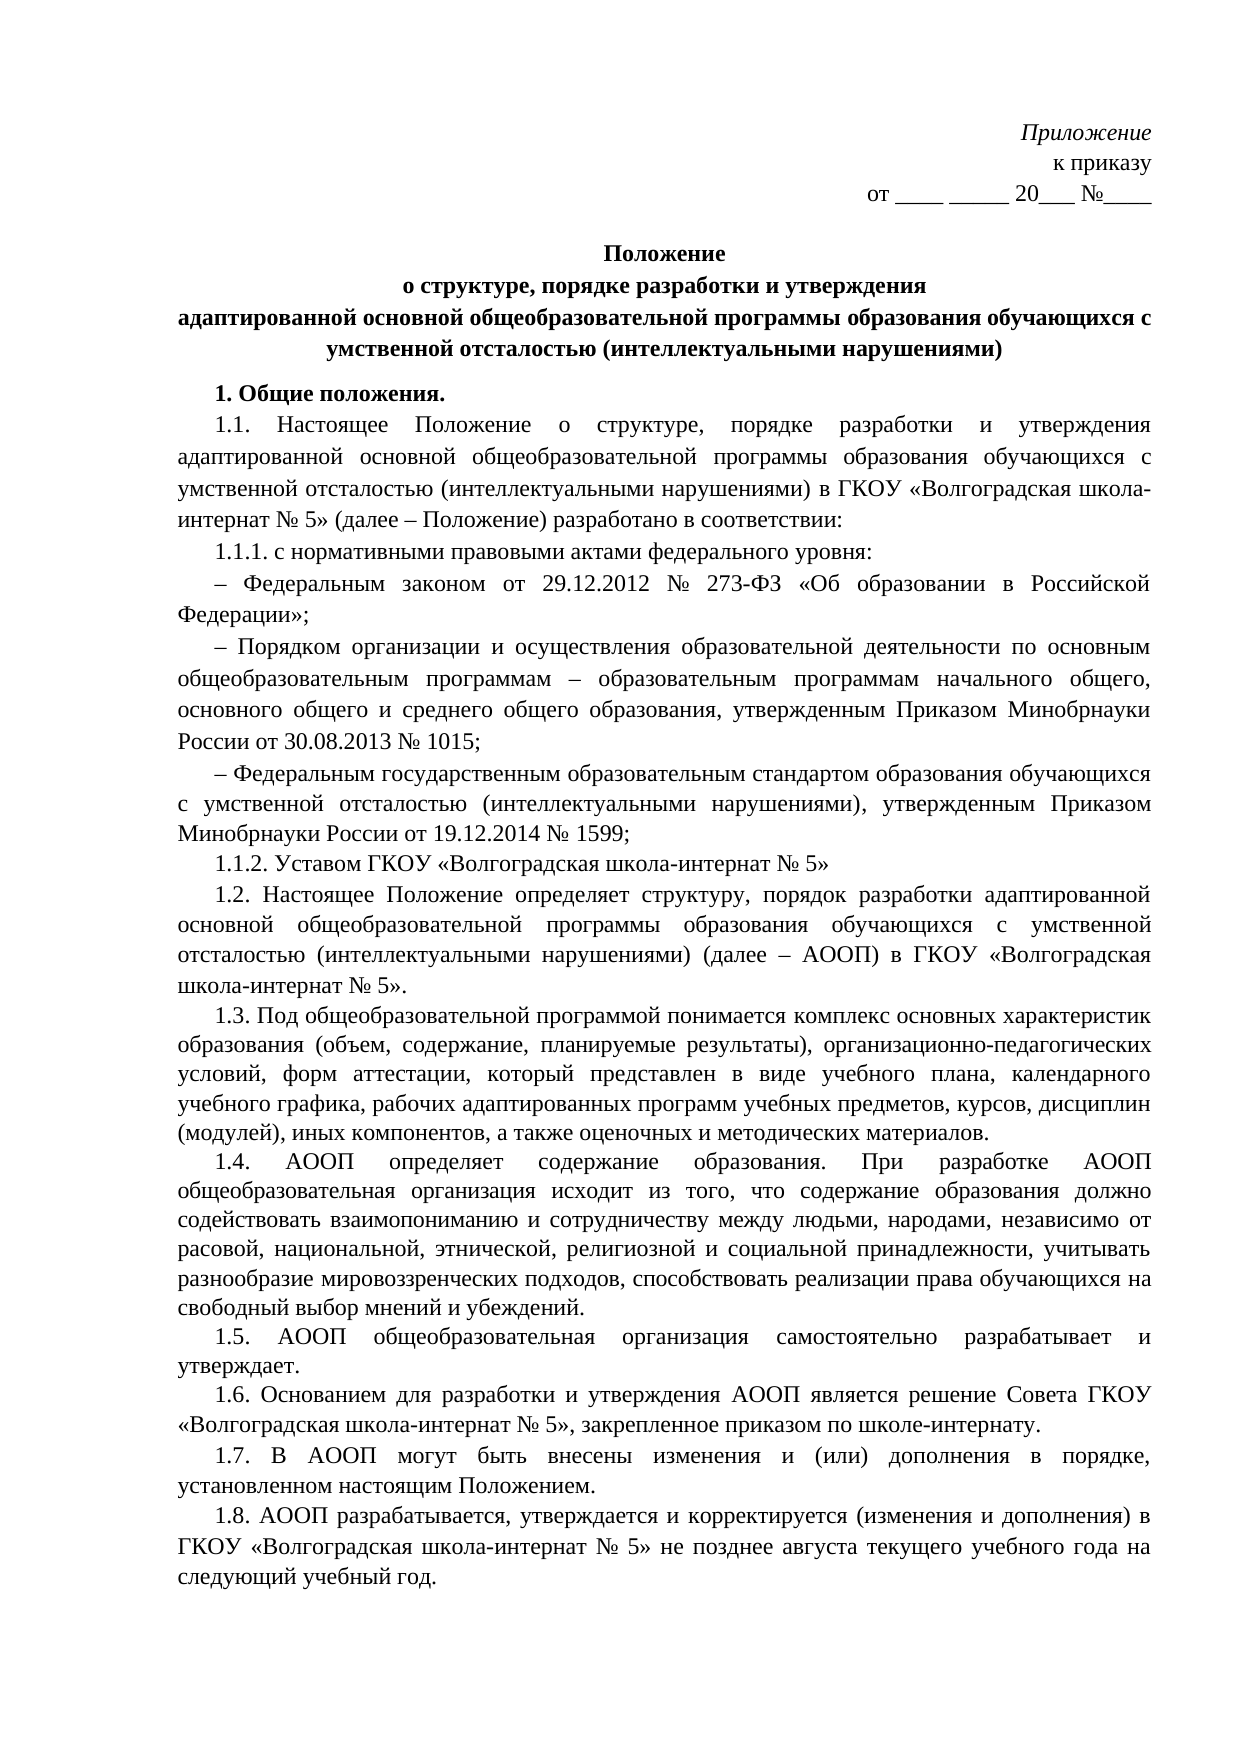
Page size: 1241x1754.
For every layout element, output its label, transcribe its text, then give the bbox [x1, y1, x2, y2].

text 1. Общие положения. [177, 378, 1152, 406]
text адаптированной основной общеобразовательной программы образования обучающихся с умственной отсталостью (интеллектуальными нарушениями) [177, 303, 1152, 362]
text Положение [177, 239, 1152, 267]
text 1.5. АООП общеобразовательная организация самостоятельно разрабатывает и утверждает. [177, 1322, 1152, 1379]
text к приказу [177, 148, 1152, 176]
text 1.1.2. Уставом ГКОУ «Волгоградская школа-интернат № 5» [177, 849, 1152, 877]
text о структуре, порядке разработки и утверждения [177, 271, 1152, 299]
text Приложение [177, 118, 1152, 146]
text 1.1.1. с нормативными правовыми актами федерального уровня: [177, 537, 1152, 564]
text – Федеральным законом от 29.12.2012 № 273-ФЗ «Об образовании в Российской Федерации»; [177, 568, 1152, 628]
text – Федеральным государственным образовательным стандартом образования обучающихся с умственной отсталостью (интеллектуальными нарушениями), утвержденным Приказом Минобрнауки России от 19.12.2014 № 1599; [177, 758, 1152, 847]
text 1.7. В АООП могут быть внесены изменения и (или) дополнения в порядке, установленном настоящим Положением. [177, 1441, 1152, 1499]
text – Порядком организации и осуществления образовательной деятельности по основным общеобразовательным программам – образовательным программам начального общего, основного общего и среднего общего образования, утвержденным Приказом Минобрнауки России от 30.08.2013 № 1015; [177, 632, 1152, 754]
text 1.6. Основанием для разработки и утверждения АООП является решение Совета ГКОУ «Волгоградская школа-интернат № 5», закрепленное приказом по школе-интернату. [177, 1380, 1152, 1438]
text 1.2. Настоящее Положение определяет структуру, порядок разработки адаптированной основной общеобразовательной программы образования обучающихся с умственной отсталостью (интеллектуальными нарушениями) (далее – АООП) в ГКОУ «Волгоградская школа-интернат № 5». [177, 880, 1152, 998]
text 1.4. АООП определяет содержание образования. При разработке АООП общеобразовательная организация исходит из того, что содержание образования должно содействовать взаимопониманию и сотрудничеству между людьми, народами, независимо от расовой, национальной, этнической, религиозной и социальной принадлежности, учитывать разнообразие мировоззренческих подходов, способствовать реализации права обучающихся на свободный выбор мнений и убеждений. [177, 1147, 1152, 1320]
text 1.3. Под общеобразовательной программой понимается комплекс основных характеристик образования (объем, содержание, планируемые результаты), организационно-педагогических условий, форм аттестации, который представлен в виде учебного плана, календарного учебного графика, рабочих адаптированных программ учебных предметов, курсов, дисциплин (модулей), иных компонентов, а также оценочных и методических материалов. [177, 1001, 1152, 1145]
text 1.1. Настоящее Положение о структуре, порядке разработки и утверждения адаптированной основной общеобразовательной программы образования обучающихся с умственной отсталостью (интеллектуальными нарушениями) в ГКОУ «Волгоградская школа-интернат № 5» (далее – Положение) разработано в соответствии: [177, 410, 1152, 533]
text 1.8. АООП разрабатывается, утверждается и корректируется (изменения и дополнения) в ГКОУ «Волгоградская школа-интернат № 5» не позднее августа текущего учебного года на следующий учебный год. [177, 1501, 1152, 1590]
text от ____ _____ 20___ №____ [177, 179, 1152, 206]
